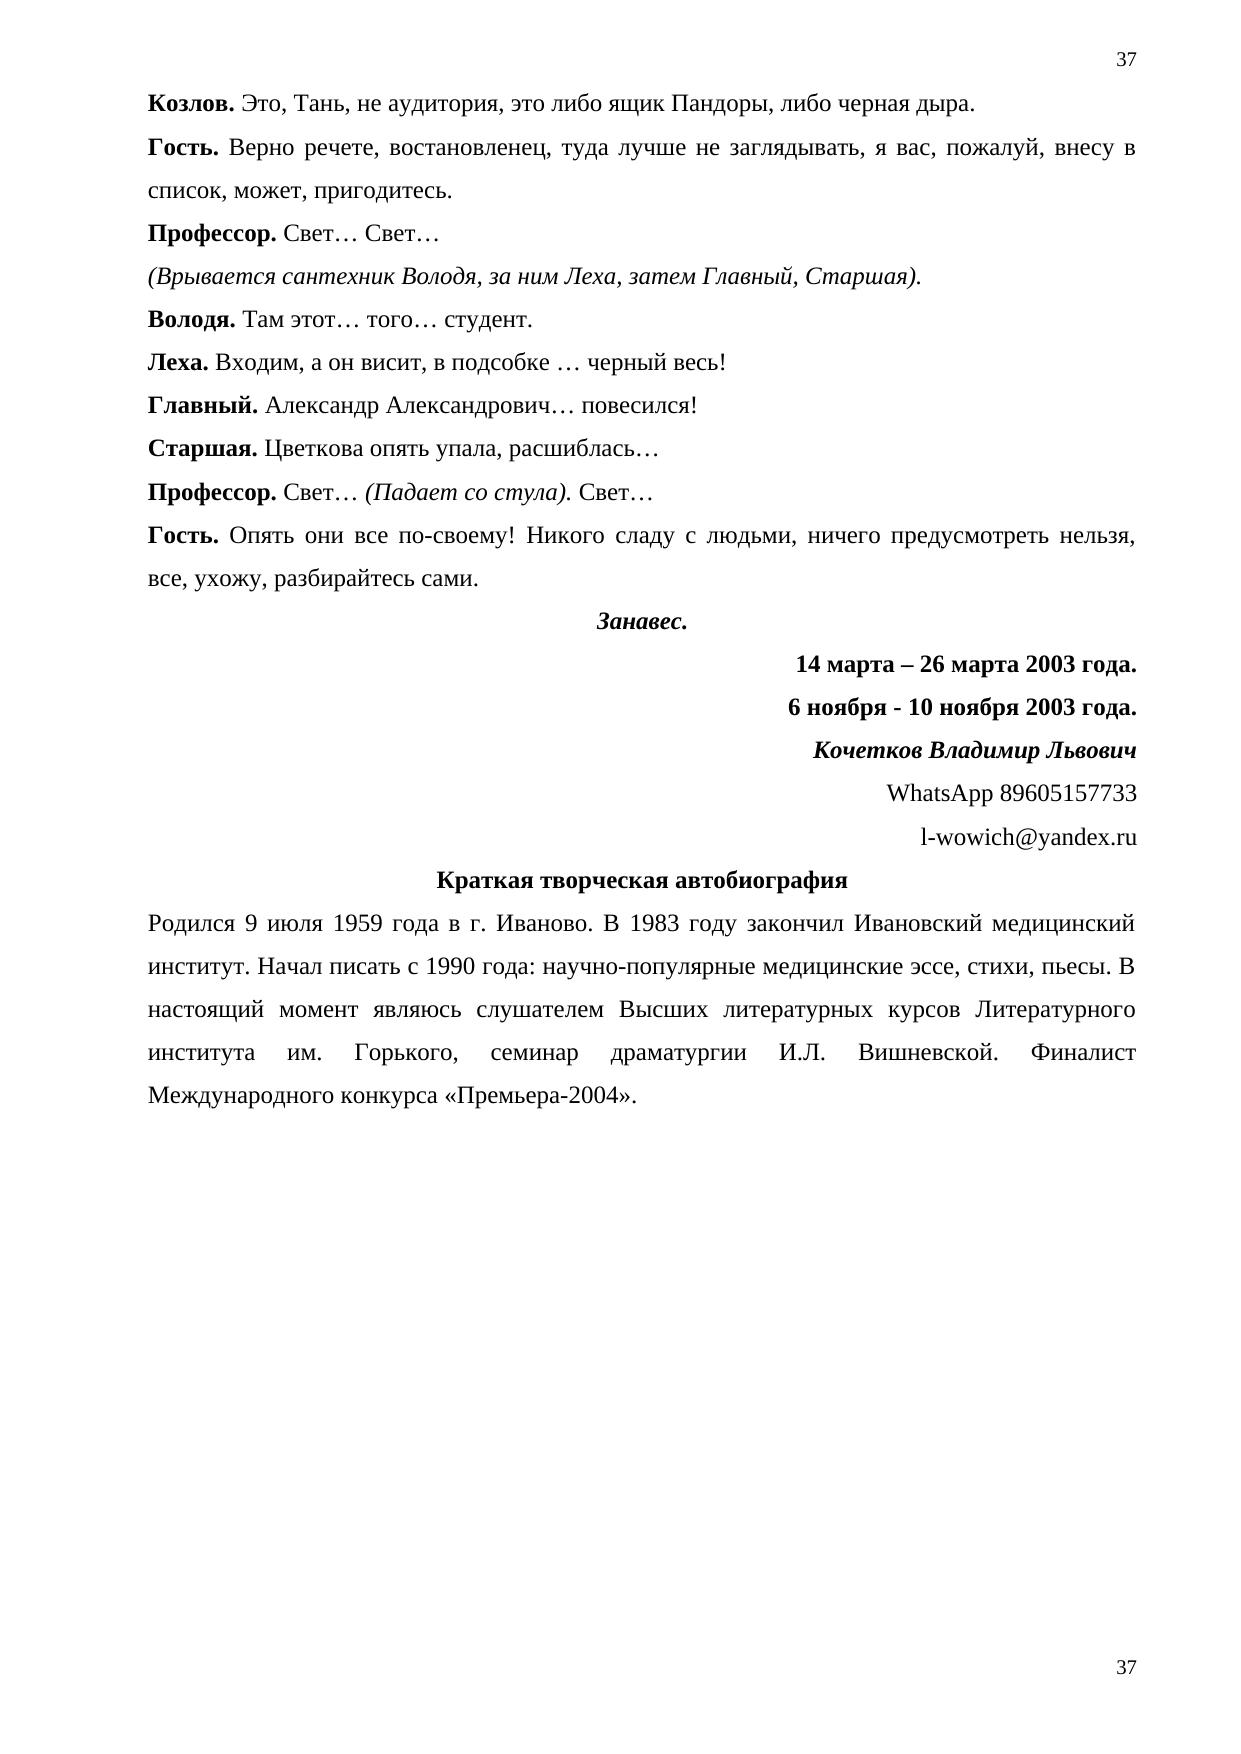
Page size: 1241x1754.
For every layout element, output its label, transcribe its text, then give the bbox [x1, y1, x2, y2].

text Кочетков Владимир Львович [148, 735, 1137, 764]
text 14 марта – 26 марта 2003 года. [148, 649, 1137, 678]
text Краткая творческая автобиография [148, 865, 1137, 893]
text l-wowich@yandex.ru [148, 822, 1137, 850]
text (Врывается сантехник Володя, за ним Леха, затем Главный, Старшая). [148, 261, 1137, 290]
text 6 ноября - 10 ноября 2003 года. [148, 692, 1137, 721]
text Главный. Александр Александрович… повесился! [148, 390, 1137, 419]
text WhatsApp 89605157733 [148, 778, 1137, 807]
text Володя. Там этот… того… студент. [148, 304, 1137, 333]
text Профессор. Свет… Свет… [148, 218, 1137, 247]
text Занавес. [148, 606, 1137, 635]
text Козлов. Это, Тань, не аудитория, это либо ящик Пандоры, либо черная дыра. [148, 88, 1137, 117]
text Гость. Верно речете, востановленец, туда лучше не заглядывать, я вас, пожалуй, внесу в список, может, пригодитесь. [148, 132, 1137, 203]
text Леха. Входим, а он висит, в подсобке … черный весь! [148, 347, 1137, 376]
text Старшая. Цветкова опять упала, расшиблась… [148, 433, 1137, 462]
text Гость. Опять они все по-своему! Никого сладу с людьми, ничего предусмотреть нельзя, все, ухожу, разбирайтесь сами. [148, 520, 1137, 592]
text Профессор. Свет… (Падает со стула). Свет… [148, 477, 1137, 505]
text Родился 9 июля 1959 года в г. Иваново. В 1983 году закончил Ивановский медицинский институт. Начал писать с 1990 года: научно-популярные медицинские эссе, стихи, пьесы. В настоящий момент являюсь слушателем Высших литературных курсов Литературного института им. Горького, семинар драматургии И.Л. Вишневской. Финалист Международного конкурса «Премьера-2004». [148, 908, 1137, 1109]
